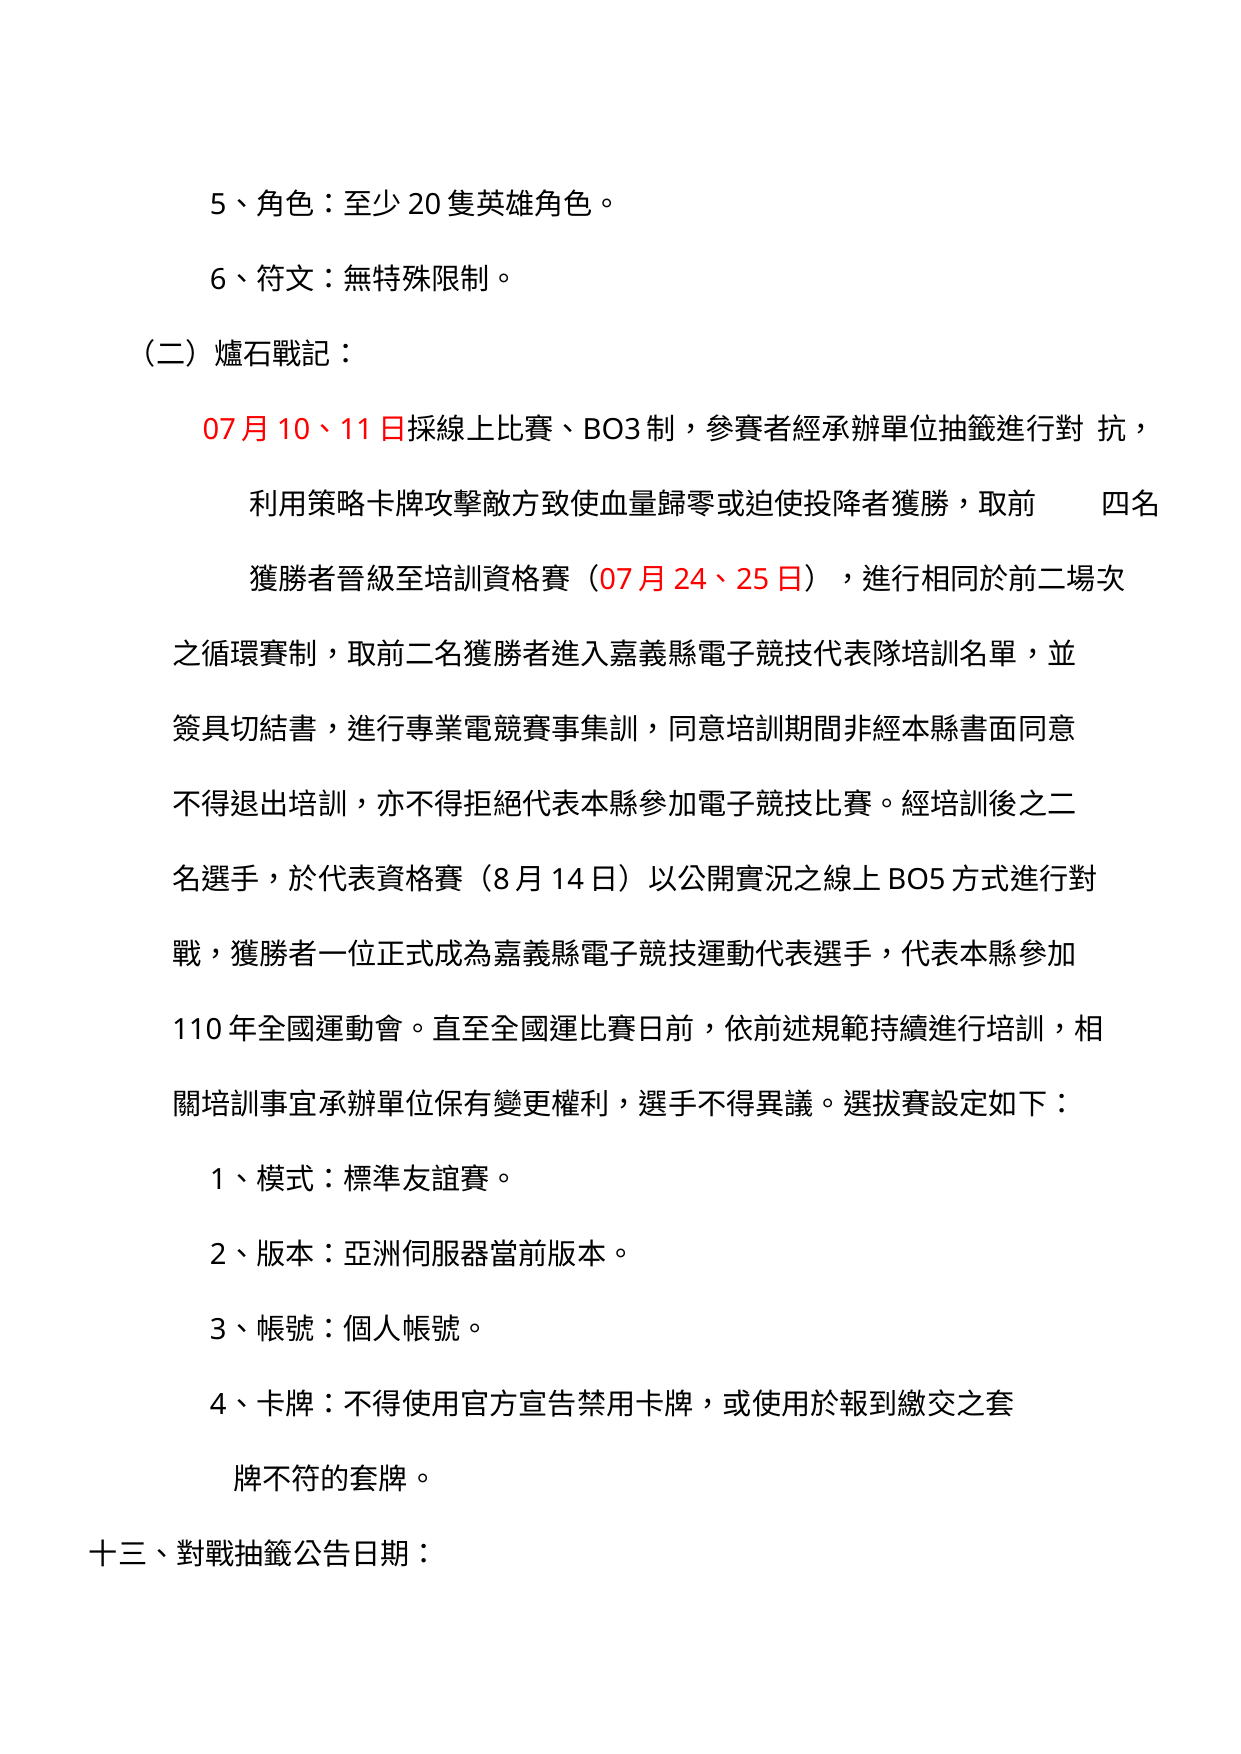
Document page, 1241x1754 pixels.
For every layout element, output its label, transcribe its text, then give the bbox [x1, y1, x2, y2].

text 簽具切結書，進行專業電競賽事集訓，同意培訓期間非經本縣書面同意 [89, 689, 1181, 764]
text 4、卡牌：不得使用官方宣告禁用卡牌，或使用於報到繳交之套 [89, 1364, 1181, 1439]
text 2、版本：亞洲伺服器當前版本。 [89, 1214, 1181, 1289]
text 名選手，於代表資格賽（8月14日）以公開實況之線上BO5方式進行對 [89, 839, 1181, 914]
text 1、模式：標準友誼賽。 [89, 1139, 1181, 1214]
text 戰，獲勝者一位正式成為嘉義縣電子競技運動代表選手，代表本縣參加 [89, 914, 1181, 989]
text 07月10、11日採線上比賽、BO3制，參賽者經承辦單位抽籤進行對 抗，利用策略卡牌攻擊敵方致使血量歸零或迫使投降者獲勝，取前 四名獲勝者晉級至培訓資格賽（07月24、25日），進行相同於前二場次 [89, 389, 1181, 614]
text 6、符文：無特殊限制。 [89, 239, 1181, 314]
text 3、帳號：個人帳號。 [89, 1289, 1181, 1364]
text 牌不符的套牌。 [89, 1439, 1181, 1514]
text （二）爐石戰記： [89, 314, 1181, 389]
text 十三、對戰抽籤公告日期： [89, 1514, 1181, 1589]
text 110年全國運動會。直至全國運比賽日前，依前述規範持續進行培訓，相 [89, 989, 1181, 1064]
text 關培訓事宜承辦單位保有變更權利，選手不得異議。選拔賽設定如下： [89, 1064, 1181, 1139]
text 不得退出培訓，亦不得拒絕代表本縣參加電子競技比賽。經培訓後之二 [89, 764, 1181, 839]
text 5、角色：至少20隻英雄角色。 [89, 164, 1181, 239]
text 之循環賽制，取前二名獲勝者進入嘉義縣電子競技代表隊培訓名單，並 [89, 614, 1181, 689]
